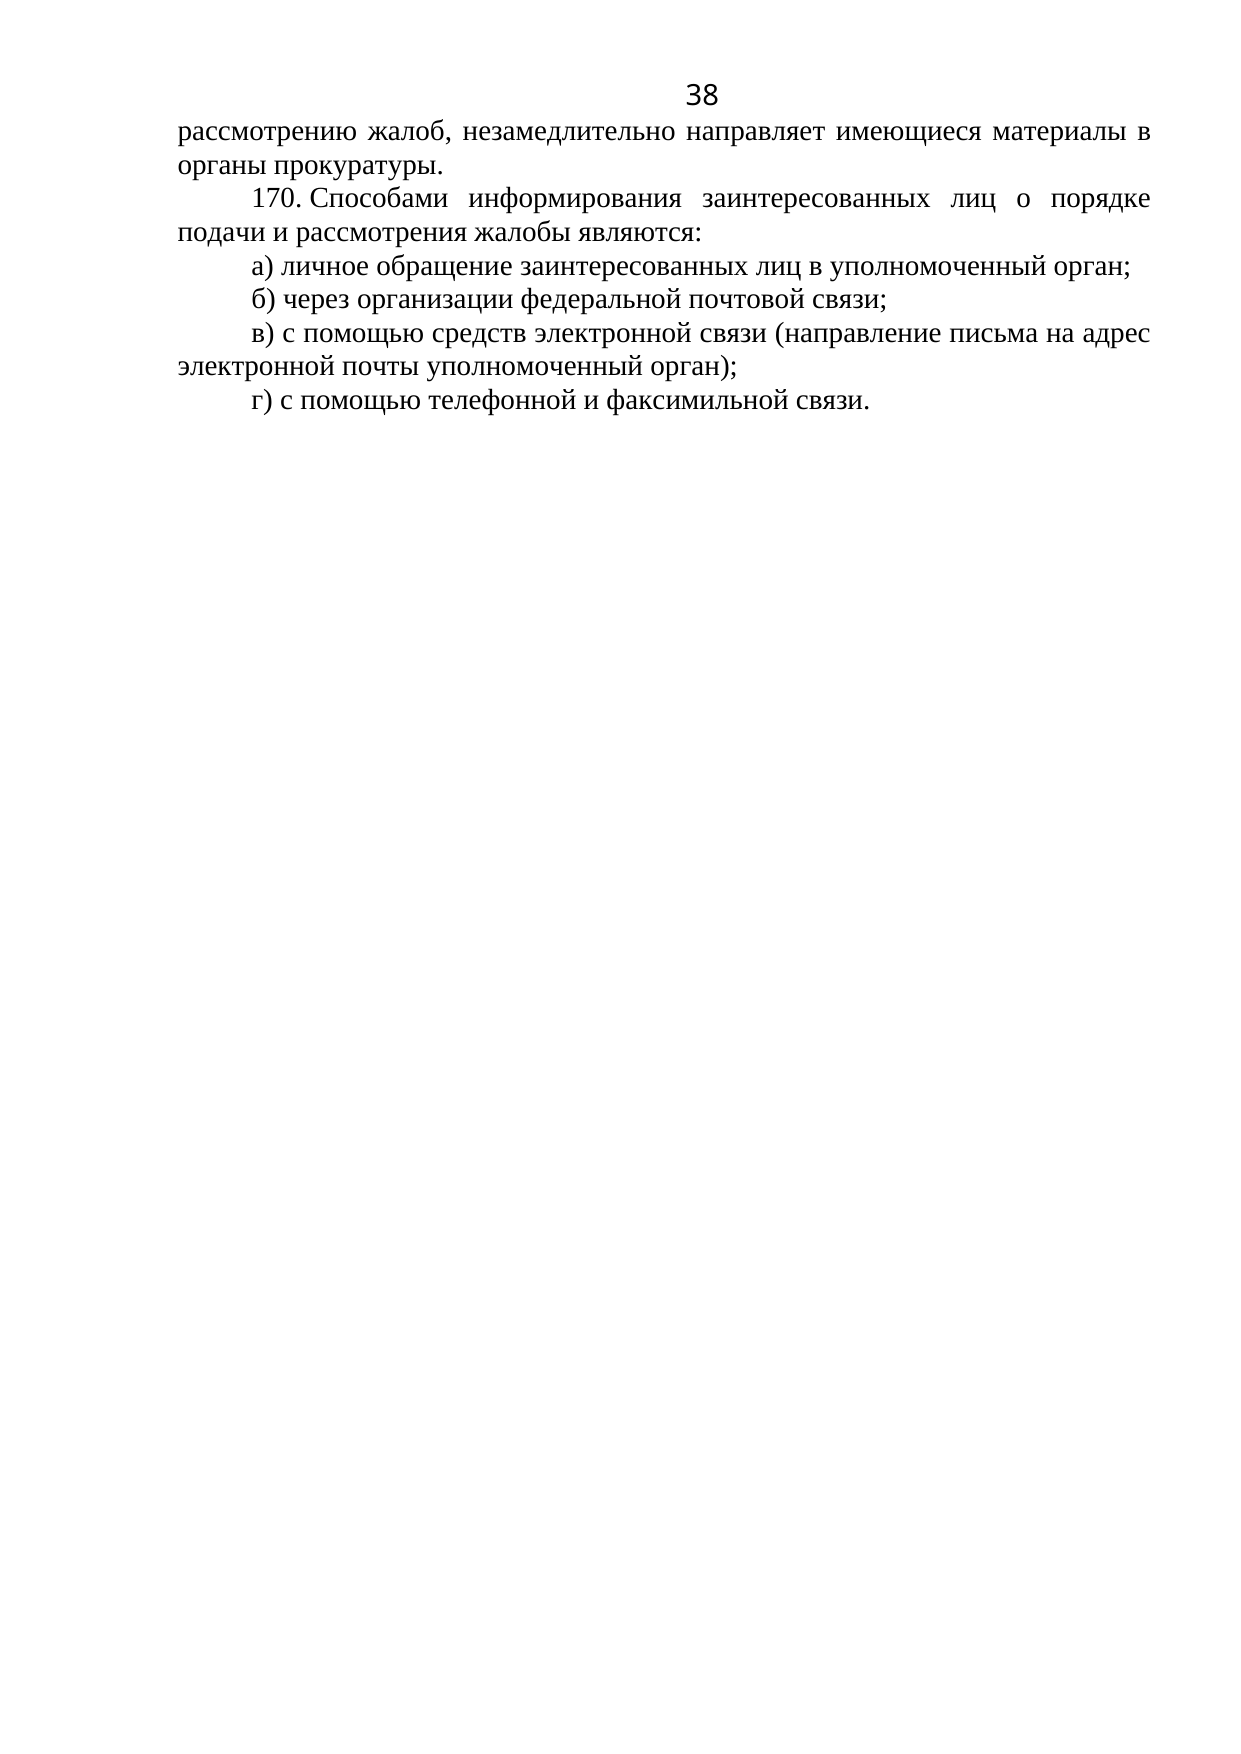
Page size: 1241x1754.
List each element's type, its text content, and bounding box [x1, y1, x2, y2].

text г) с помощью телефонной и факсимильной связи. [177, 382, 1152, 415]
text б) через организации федеральной почтовой связи; [177, 281, 1152, 315]
text а) личное обращение заинтересованных лиц в уполномоченный орган; [177, 248, 1152, 281]
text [177, 113, 1152, 181]
text в) с помощью средств электронной связи (направление письма на адрес электронной почты уполномоченный орган); [177, 315, 1152, 382]
text 170. Способами информирования заинтересованных лиц о порядке подачи и рассмотрения жалобы являются: [177, 181, 1152, 248]
